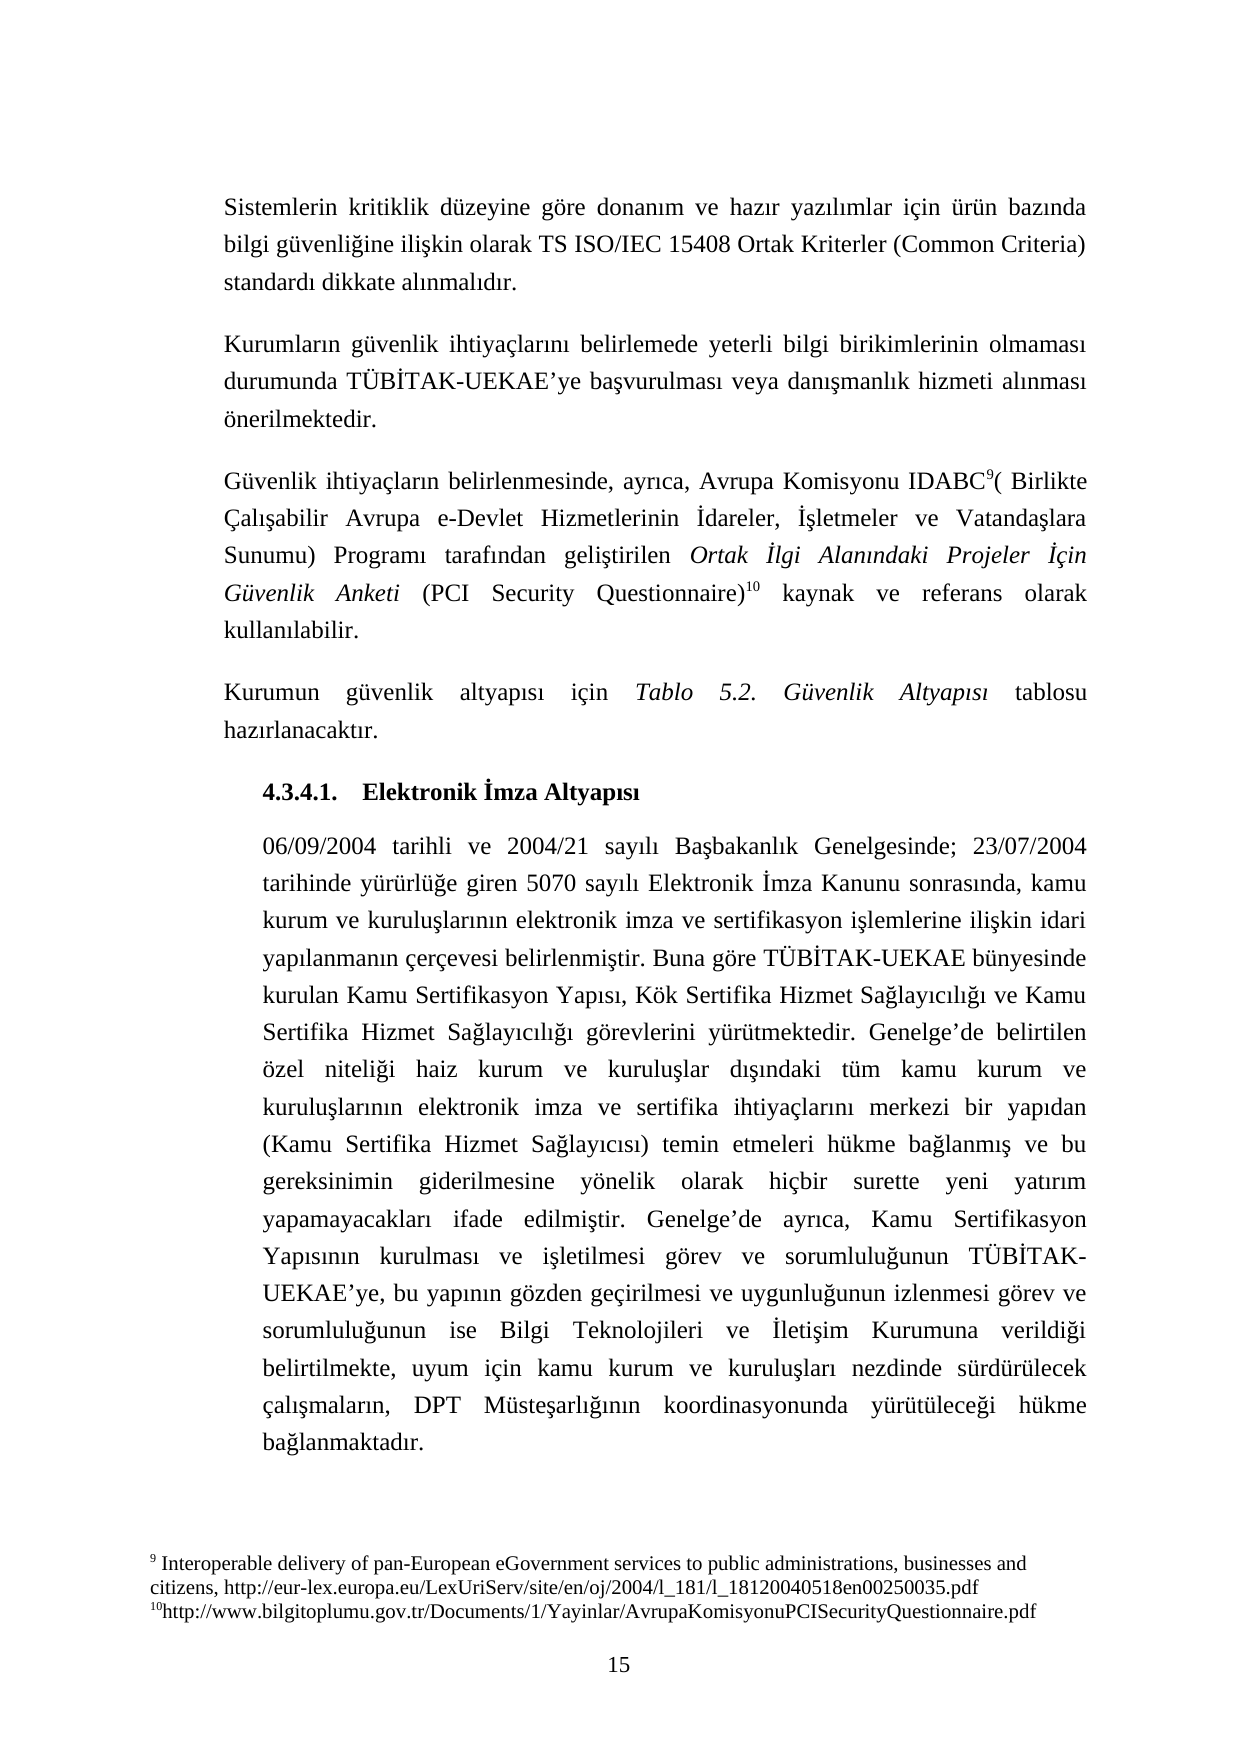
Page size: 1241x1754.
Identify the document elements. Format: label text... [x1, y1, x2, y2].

text 06/09/2004 tarihli ve 2004/21 sayılı Başbakanlık Genelgesinde; 23/07/2004 tarihinde yürürlüğe giren 5070 sayılı Elektronik İmza Kanunu sonrasında, kamu kurum ve kuruluşlarının elektronik imza ve sertifikasyon işlemlerine ilişkin idari yapılanmanın çerçevesi belirlenmiştir. Buna göre TÜBİTAK-UEKAE bünyesinde kurulan Kamu Sertifikasyon Yapısı, Kök Sertifika Hizmet Sağlayıcılığı ve Kamu Sertifika Hizmet Sağlayıcılığı görevlerini yürütmektedir. Genelge’de belirtilen özel niteliği haiz kurum ve kuruluşlar dışındaki tüm kamu kurum ve kuruluşlarının elektronik imza ve sertifika ihtiyaçlarını merkezi bir yapıdan (Kamu Sertifika Hizmet Sağlayıcısı) temin etmeleri hükme bağlanmış ve bu gereksinimin giderilmesine yönelik olarak hiçbir surette yeni yatırım yapamayacakları ifade edilmiştir. Genelge’de ayrıca, Kamu Sertifikasyon Yapısının kurulması ve işletilmesi görev ve sorumluluğunun TÜBİTAK-UEKAE’ye, bu yapının gözden geçirilmesi ve uygunluğunun izlenmesi görev ve sorumluluğunun ise Bilgi Teknolojileri ve İletişim Kurumuna verildiği belirtilmekte, uyum için kamu kurum ve kuruluşları nezdinde sürdürülecek çalışmaların, DPT Müsteşarlığının koordinasyonunda yürütüleceği hükme bağlanmaktadır. [262, 831, 1087, 1456]
text Kurumun güvenlik altyapısı için Tablo 5.2. Güvenlik Altyapısı tablosu hazırlanacaktır. [224, 677, 1087, 743]
text Sistemlerin kritiklik düzeyine göre donanım ve hazır yazılımlar için ürün bazında bilgi güvenliğine ilişkin olarak TS ISO/IEC 15408 Ortak Kriterler (Common Criteria) standardı dikkate alınmalıdır. [224, 192, 1087, 296]
subtitle Elektronik İmza Altyapısı [262, 777, 1087, 806]
text Kurumların güvenlik ihtiyaçlarını belirlemede yeterli bilgi birikimlerinin olmaması durumunda TÜBİTAK-UEKAE’ye başvurulması veya danışmanlık hizmeti alınması önerilmektedir. [224, 329, 1087, 432]
text Güvenlik ihtiyaçların belirlenmesinde, ayrıca, Avrupa Komisyonu IDABC( Birlikte Çalışabilir Avrupa e-Devlet Hizmetlerinin İdareler, İşletmeler ve Vatandaşlara Sunumu) Programı tarafından geliştirilen Ortak İlgi Alanındaki Projeler İçin Güvenlik Anketi (PCI Security Questionnaire) kaynak ve referans olarak kullanılabilir. [224, 466, 1087, 644]
